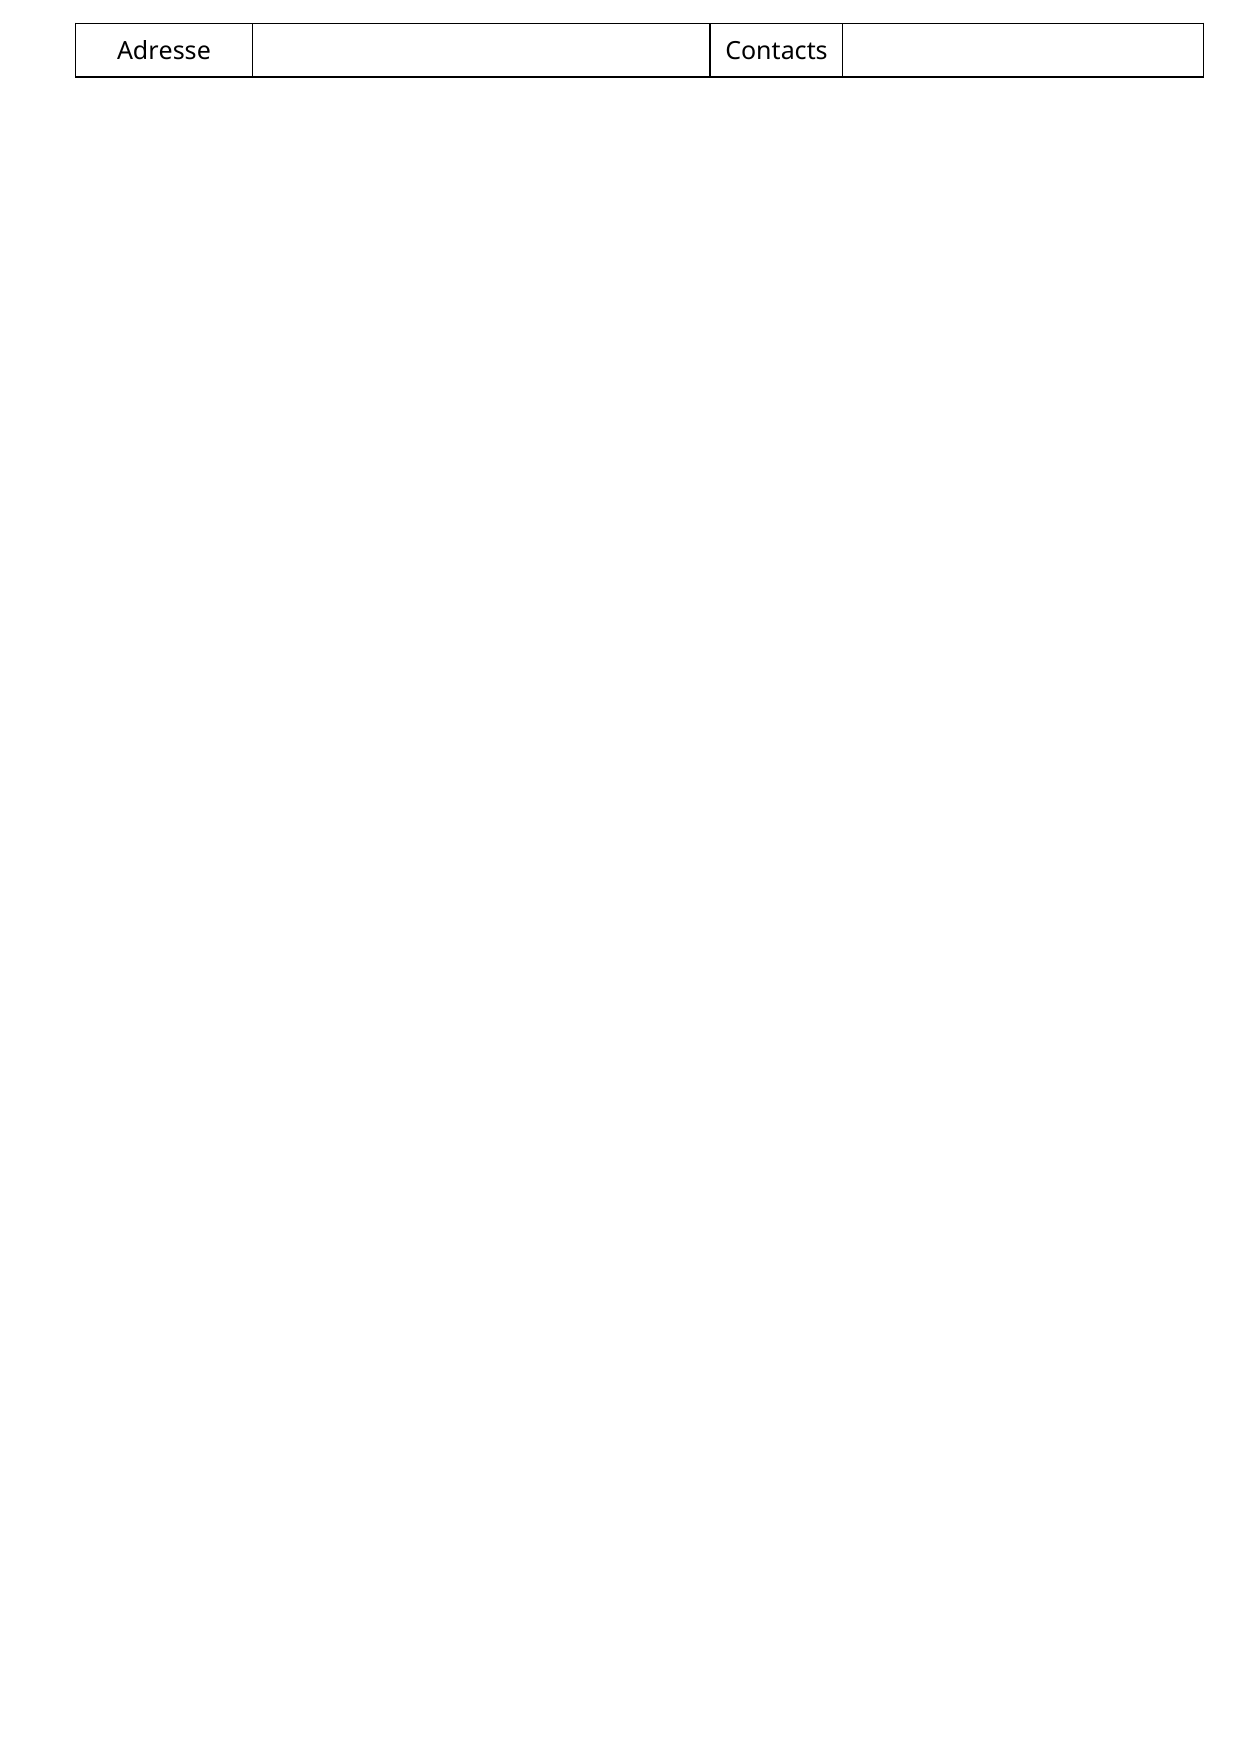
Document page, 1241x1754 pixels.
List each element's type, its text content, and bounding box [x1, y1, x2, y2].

table_cell [843, 24, 1203, 76]
table_cell Contacts [711, 24, 842, 76]
table_cell Adresse [76, 24, 252, 76]
table_cell [253, 24, 709, 76]
